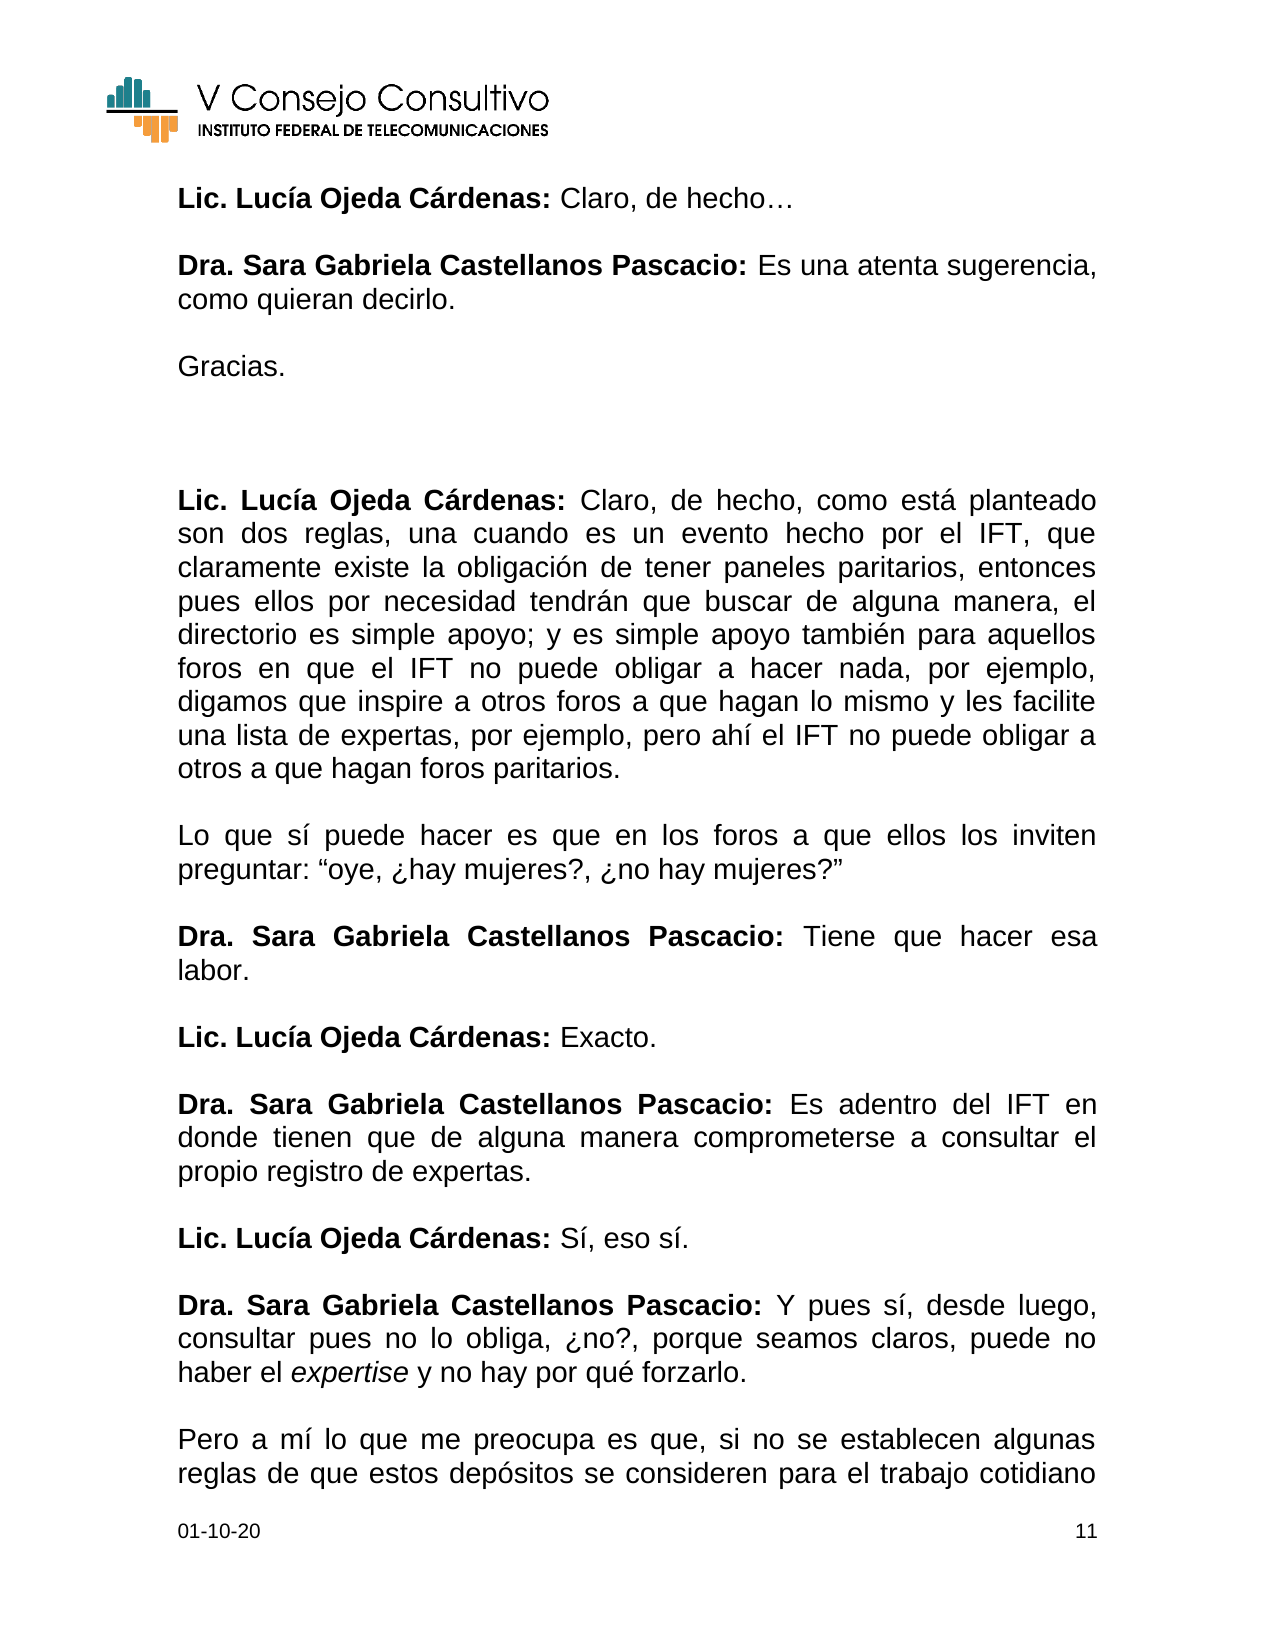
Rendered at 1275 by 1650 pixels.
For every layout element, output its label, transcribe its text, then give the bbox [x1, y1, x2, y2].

text Lic. Lucía Ojeda Cárdenas: Sí, eso sí. [177, 1221, 1098, 1254]
text Lic. Lucía Ojeda Cárdenas: Exacto. [177, 1020, 1098, 1053]
text Dra. Sara Gabriela Castellanos Pascacio: Tiene que hacer esa labor. [177, 919, 1098, 986]
text Lic. Lucía Ojeda Cárdenas: Claro, de hecho, como está planteado son dos reglas, una cuando es un evento hecho por el IFT, que claramente existe la obligación de tener paneles paritarios, entonces pues ellos por necesidad tendrán que buscar de alguna manera, el directorio es simple apoyo; y es simple apoyo también para aquellos foros en que el IFT no puede obligar a hacer nada, por ejemplo, digamos que inspire a otros foros a que hagan lo mismo y les facilite una lista de expertas, por ejemplo, pero ahí el IFT no puede obligar a otros a que hagan foros paritarios. [177, 483, 1098, 785]
text Dra. Sara Gabriela Castellanos Pascacio: Es adentro del IFT en donde tienen que de alguna manera comprometerse a consultar el propio registro de expertas. [177, 1087, 1098, 1187]
text Dra. Sara Gabriela Castellanos Pascacio: Es una atenta sugerencia, como quieran decirlo. [177, 248, 1098, 315]
text Gracias. [177, 349, 1098, 382]
picture [100, 70, 557, 143]
text Lo que sí puede hacer es que en los foros a que ellos los inviten preguntar: “oye, ¿hay mujeres?, ¿no hay mujeres?” [177, 818, 1098, 886]
text Dra. Sara Gabriela Castellanos Pascacio: Y pues sí, desde luego, consultar pues no lo obliga, ¿no?, porque seamos claros, puede no haber el expertise y no hay por qué forzarlo. [177, 1288, 1098, 1389]
text Lic. Lucía Ojeda Cárdenas: Claro, de hecho… [177, 181, 1098, 215]
